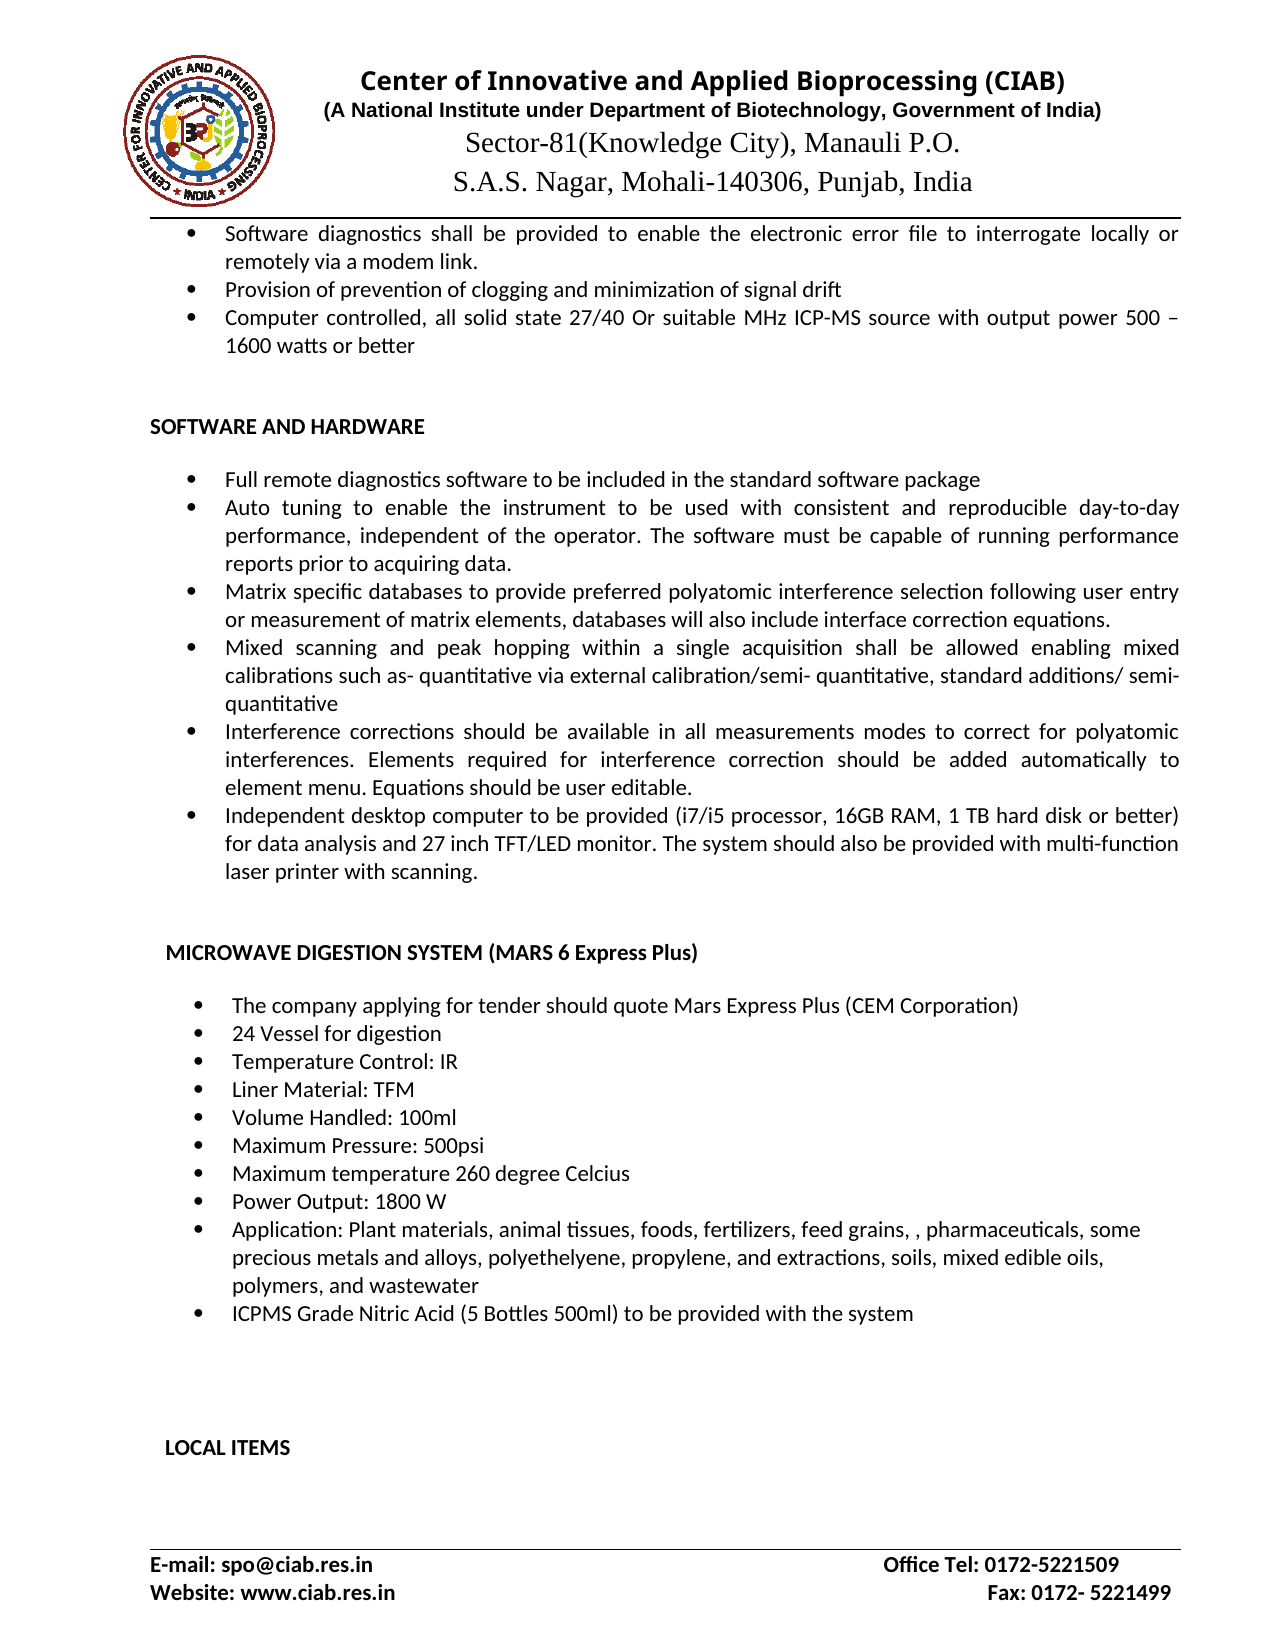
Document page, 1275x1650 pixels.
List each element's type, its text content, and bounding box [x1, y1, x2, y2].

text MICROWAVE DIGESTION SYSTEM (MARS 6 Express Plus) [150, 938, 1181, 966]
list Liner Material: TFM [194, 1075, 1181, 1103]
list Software diagnostics shall be provided to enable the electronic error file to interrogate locally or remotely via a modem link. [187, 219, 1181, 275]
list Provision of prevention of clogging and minimization of signal drift [187, 275, 1181, 303]
list The company applying for tender should quote Mars Express Plus (CEM Corporation) [194, 991, 1181, 1019]
list Auto tuning to enable the instrument to be used with consistent and reproducible day-to-day performance, independent of the operator. The software must be capable of running performance reports prior to acquiring data. [187, 493, 1181, 577]
list Computer controlled, all solid state 27/40 Or suitable MHz ICP-MS source with output power 500 – 1600 watts or better [187, 303, 1181, 359]
list Independent desktop computer to be provided (i7/i5 processor, 16GB RAM, 1 TB hard disk or better) for data analysis and 27 inch TFT/LED monitor. The system should also be provided with multi-function laser printer with scanning. [187, 801, 1181, 885]
list Power Output: 1800 W [194, 1187, 1181, 1215]
list Application: Plant materials, animal tissues, foods, fertilizers, feed grains, , pharmaceuticals, some precious metals and alloys, polyethelyene, propylene, and extractions, soils, mixed edible oils, polymers, and wastewater [194, 1215, 1181, 1299]
text SOFTWARE AND HARDWARE [150, 412, 1181, 440]
picture [121, 54, 276, 207]
list Maximum Pressure: 500psi [194, 1131, 1181, 1159]
list Matrix specific databases to provide preferred polyatomic interference selection following user entry or measurement of matrix elements, databases will also include interface correction equations. [187, 577, 1181, 633]
list Maximum temperature 260 degree Celcius [194, 1159, 1181, 1187]
list ICPMS Grade Nitric Acid (5 Bottles 500ml) to be provided with the system [194, 1299, 1181, 1327]
list Interference corrections should be available in all measurements modes to correct for polyatomic interferences. Elements required for interference correction should be added automatically to element menu. Equations should be user editable. [187, 717, 1181, 801]
list Mixed scanning and peak hopping within a single acquisition shall be allowed enabling mixed calibrations such as- quantitative via external calibration/semi- quantitative, standard additions/ semi- quantitative [187, 633, 1181, 717]
text LOCAL ITEMS [165, 1433, 1181, 1462]
list Full remote diagnostics software to be included in the standard software package [187, 465, 1181, 493]
list 24 Vessel for digestion [194, 1019, 1181, 1047]
list Temperature Control: IR [194, 1047, 1181, 1075]
list Volume Handled: 100ml [194, 1103, 1181, 1131]
